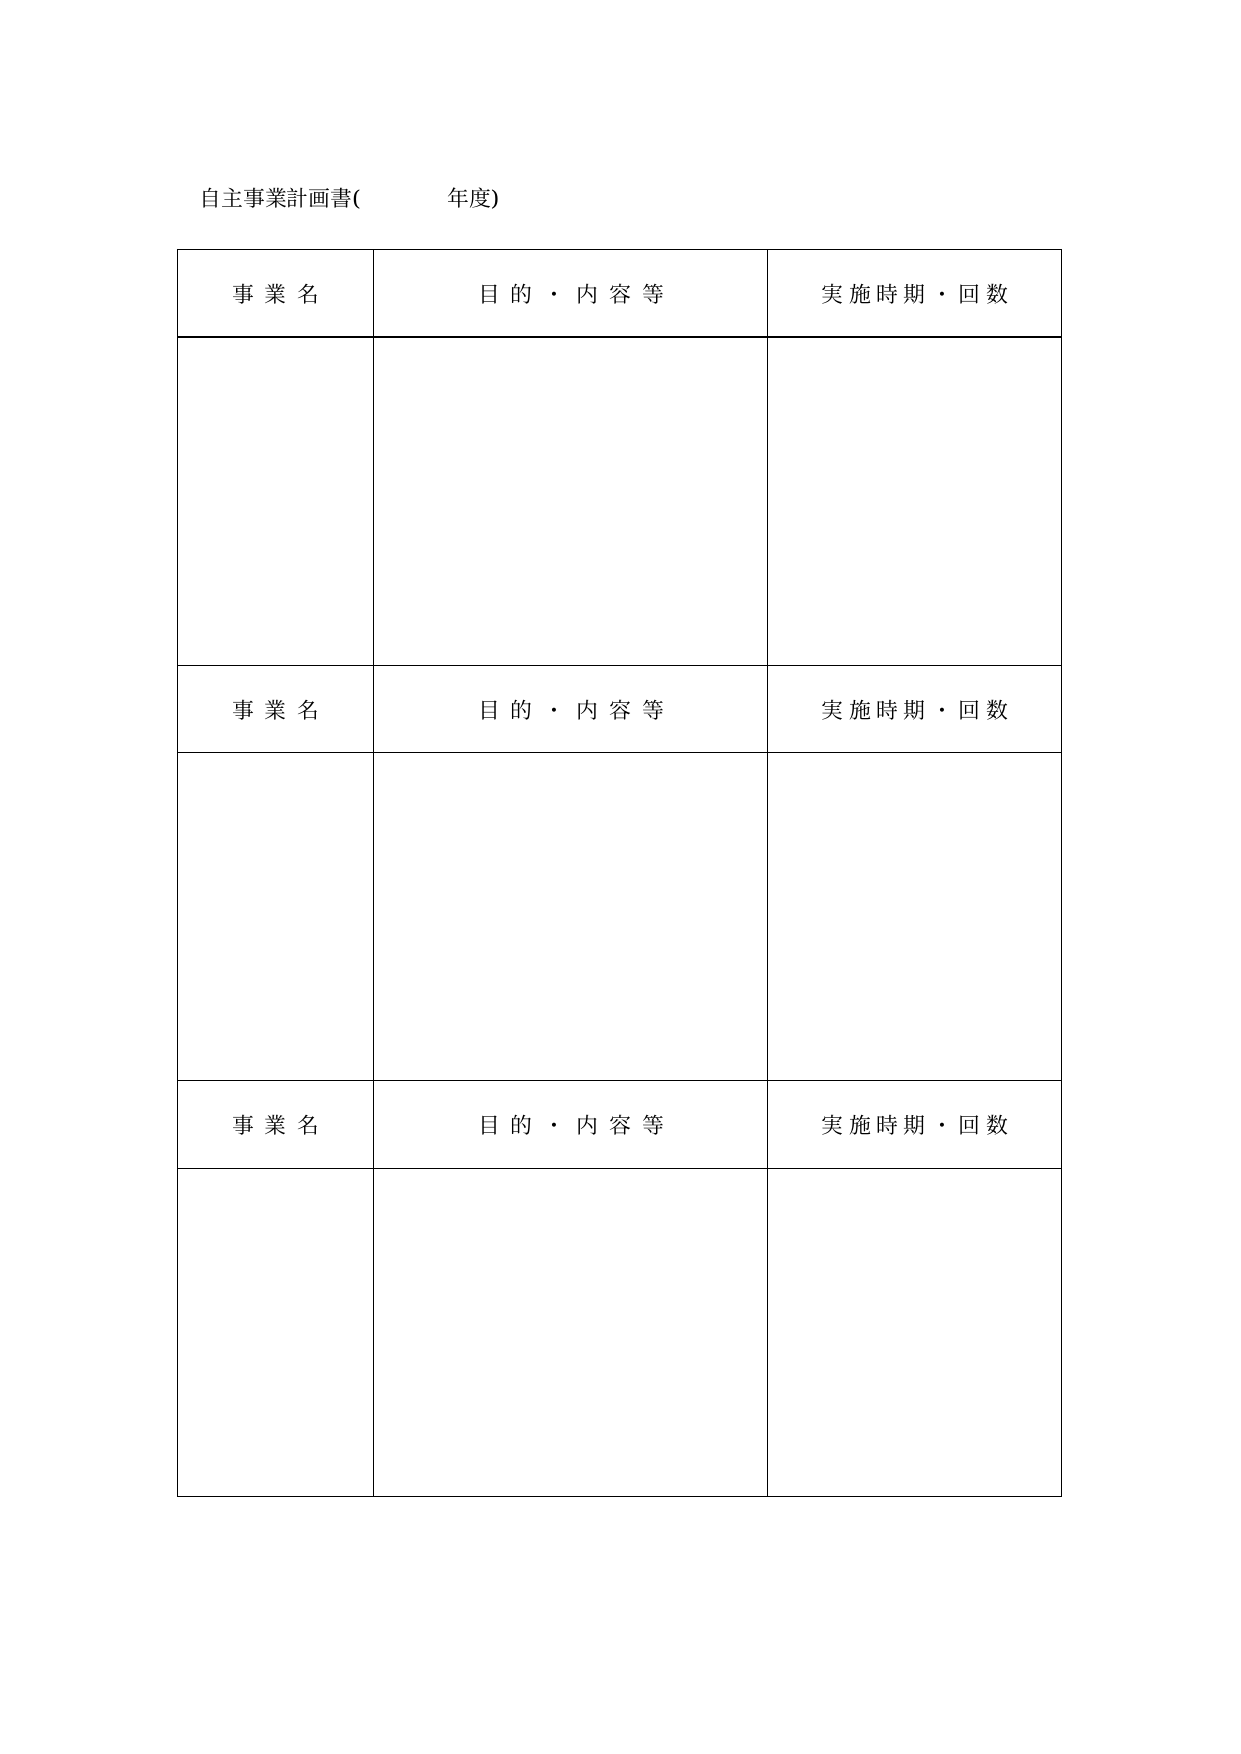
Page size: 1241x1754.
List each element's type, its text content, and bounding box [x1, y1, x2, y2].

table_cell 事業名 [178, 1081, 373, 1168]
table_cell [178, 1169, 373, 1496]
table_cell [768, 338, 1061, 664]
table_cell [768, 753, 1061, 1080]
table_cell [178, 338, 373, 664]
table_cell 目的・内容等 [374, 666, 767, 752]
table_cell 実施時期・回数 [768, 666, 1061, 752]
table_header 実施時期・回数 [768, 250, 1061, 336]
table_cell 目的・内容等 [374, 1081, 767, 1168]
table_cell [178, 753, 373, 1080]
text 自主事業計画書( 年度) [177, 179, 1063, 214]
table_cell 事業名 [178, 666, 373, 752]
table_header 事業名 [178, 250, 373, 336]
table_cell [768, 1169, 1061, 1496]
table_cell 実施時期・回数 [768, 1081, 1061, 1168]
table_header 目的・内容等 [374, 250, 767, 336]
table_cell [374, 338, 767, 664]
table_cell [374, 1169, 767, 1496]
table_cell [374, 753, 767, 1080]
